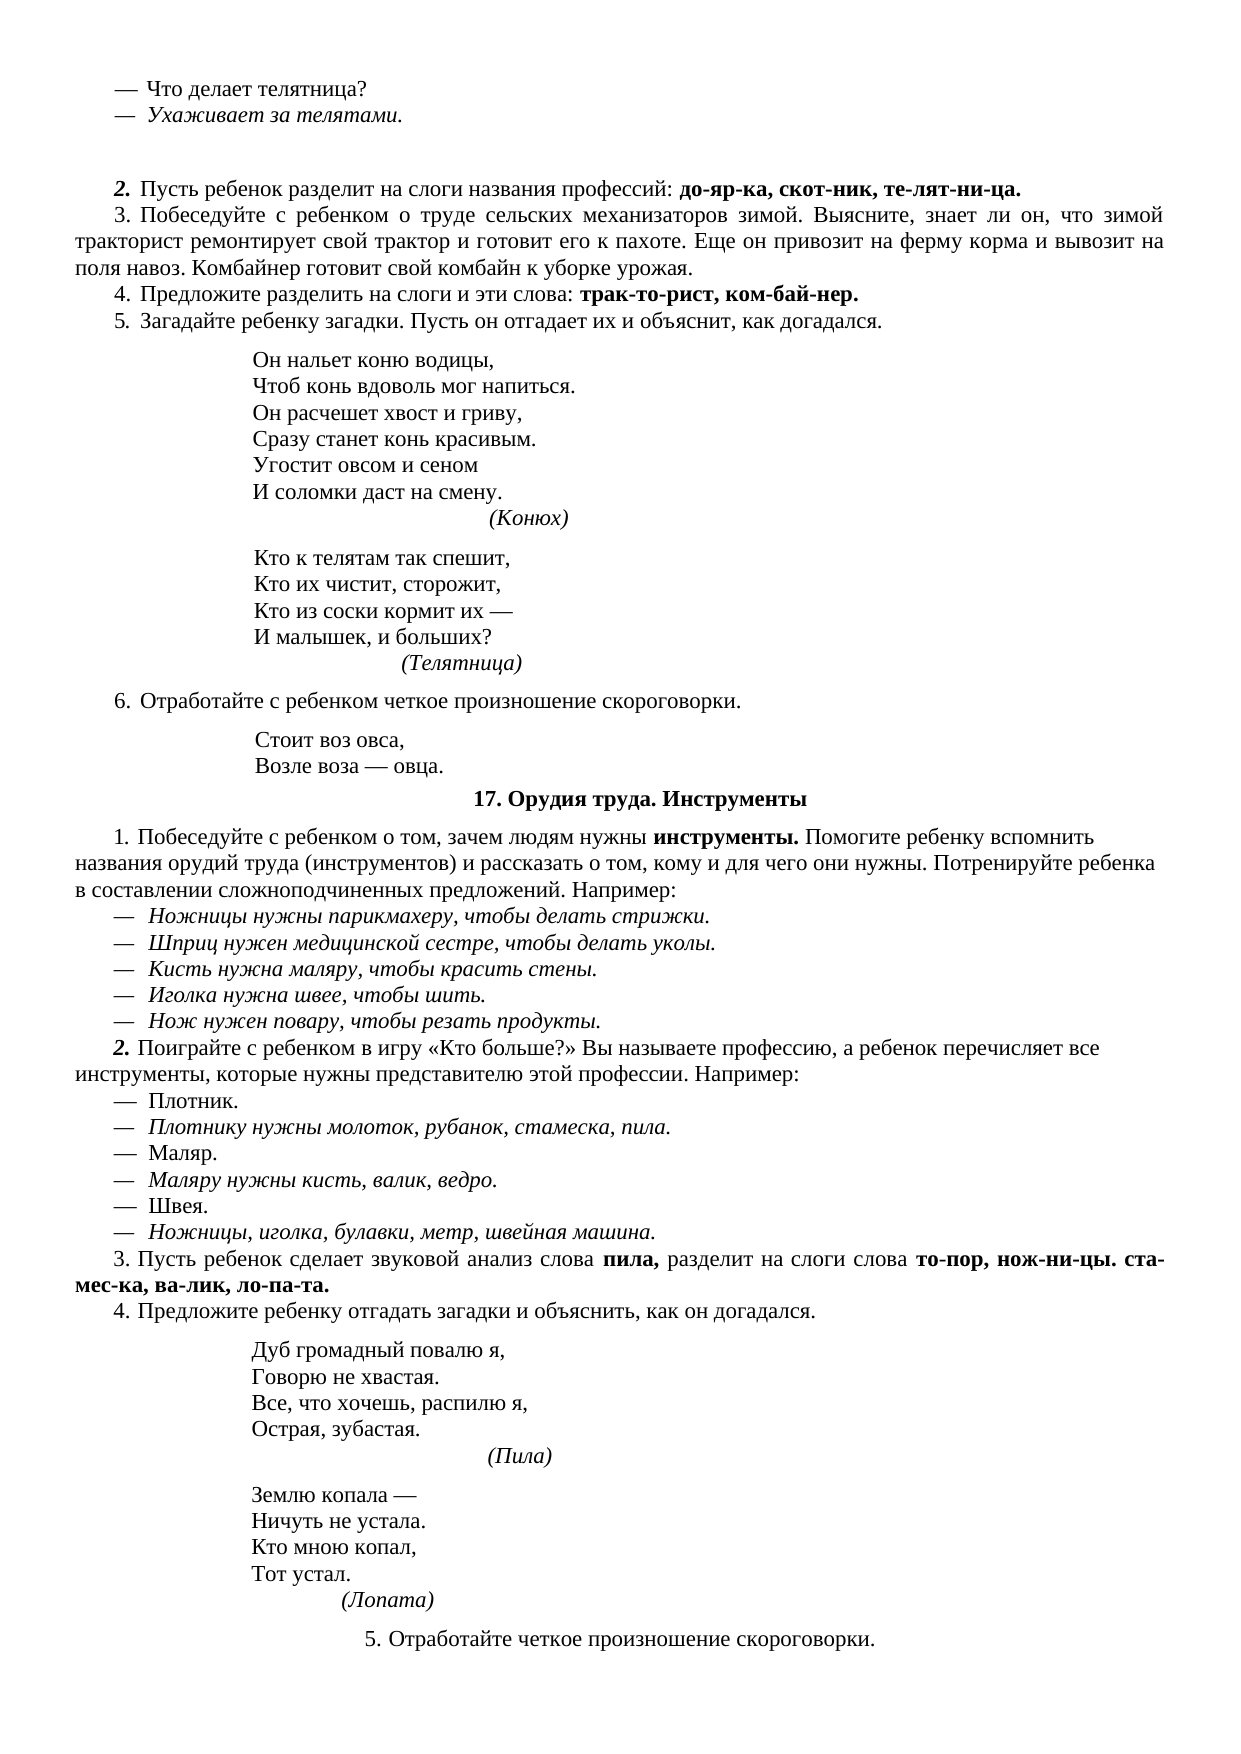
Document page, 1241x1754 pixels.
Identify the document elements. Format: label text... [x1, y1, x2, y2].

list Иголка нужна швее, чтобы шить. [113, 981, 1165, 1008]
list Швея. [113, 1192, 1165, 1218]
text 2. Поиграйте с ребенком в игру «Кто больше?» Вы называете профессию, а ребенок перечисляет все инструменты, которые нужны представителю этой профессии. Например: [75, 1034, 1165, 1087]
list Плотник. [113, 1087, 1165, 1113]
text Дуб громадный повалю я, Говорю не хвастая. Все, что хочешь, распилю я, Острая, зубастая. [251, 1336, 1015, 1442]
text Кто к телятам так спешит, Кто их чистит, сторожит, Кто из соски кормит их — И малышек, и больших? [253, 544, 973, 649]
text 1. Побеседуйте с ребенком о том, зачем людям нужны инструменты. Помогите ребенку вспомнить названия орудий труда (инструментов) и рассказать о том, кому и для чего они нужны. Потренируйте ребенка в составлении сложноподчиненных предложений. Например: [75, 823, 1165, 902]
text 5. Отработайте четкое произношение скороговорки. [75, 1625, 1165, 1652]
list Маляр. [113, 1139, 1165, 1166]
text (Телятница) [401, 649, 1165, 676]
text 6. Отработайте с ребенком четкое произношение скороговорки. [75, 687, 1165, 714]
list Загадайте ребенку загадки. Пусть он отгадает их и объяснит, как догадался. [75, 307, 1165, 333]
list Предложите ребенку отгадать загадки и объяснить, как он догадался. [75, 1297, 1165, 1324]
list Пусть ребенок разделит на слоги названия профессий: до-яр-ка, скот-ник, те-лят-ни-ца. [75, 175, 1165, 201]
list Ножницы, иголка, булавки, метр, швейная машина. [113, 1218, 1165, 1245]
text Землю копала — Ничуть не устала. Кто мною копал, Тот устал. [251, 1481, 865, 1586]
list Шприц нужен медицинской сестре, чтобы делать уколы. [113, 928, 1165, 955]
list Пусть ребенок сделает звуковой анализ слова пила, разделит на слоги слова то-пор, нож-ни-цы. ста-мес-ка, ва-лик, ло-па-та. [75, 1245, 1165, 1297]
list Нож нужен повару, чтобы резать продукты. [113, 1008, 1165, 1034]
text (Лопата) [341, 1586, 1165, 1612]
list Маляру нужны кисть, валик, ведро. [113, 1166, 1165, 1192]
list Предложите разделить на слоги и эти слова: трак-то-рист, ком-бай-нер. [75, 280, 1165, 307]
list Плотнику нужны молоток, рубанок, стамеска, пила. [113, 1113, 1165, 1139]
list Ухаживает за телятами. [114, 101, 1165, 128]
list Что делает телятница? [114, 75, 1165, 101]
list Побеседуйте с ребенком о труде сельских механизаторов зимой. Выясните, знает ли он, что зимой тракторист ремонтирует свой трактор и готовит его к пахоте. Еще он привозит на ферму корма и вывозит на поля навоз. Комбайнер готовит свой комбайн к уборке урожая. [75, 201, 1165, 280]
list Кисть нужна маляру, чтобы красить стены. [113, 955, 1165, 981]
text Он нальет коню водицы, Чтоб конь вдоволь мог напиться. Он расчешет хвост и гриву, Сразу станет конь красивым. Угостит овсом и сеном И соломки даст на смену. [252, 346, 1165, 504]
list Ножницы нужны парикмахеру, чтобы делать стрижки. [113, 902, 1165, 928]
text Стоит воз овса, Возле воза — овца. [254, 726, 877, 778]
text 17. Орудия труда. Инструменты [75, 785, 1165, 811]
text (Конюх) [489, 504, 1165, 531]
text (Пила) [487, 1442, 1165, 1468]
